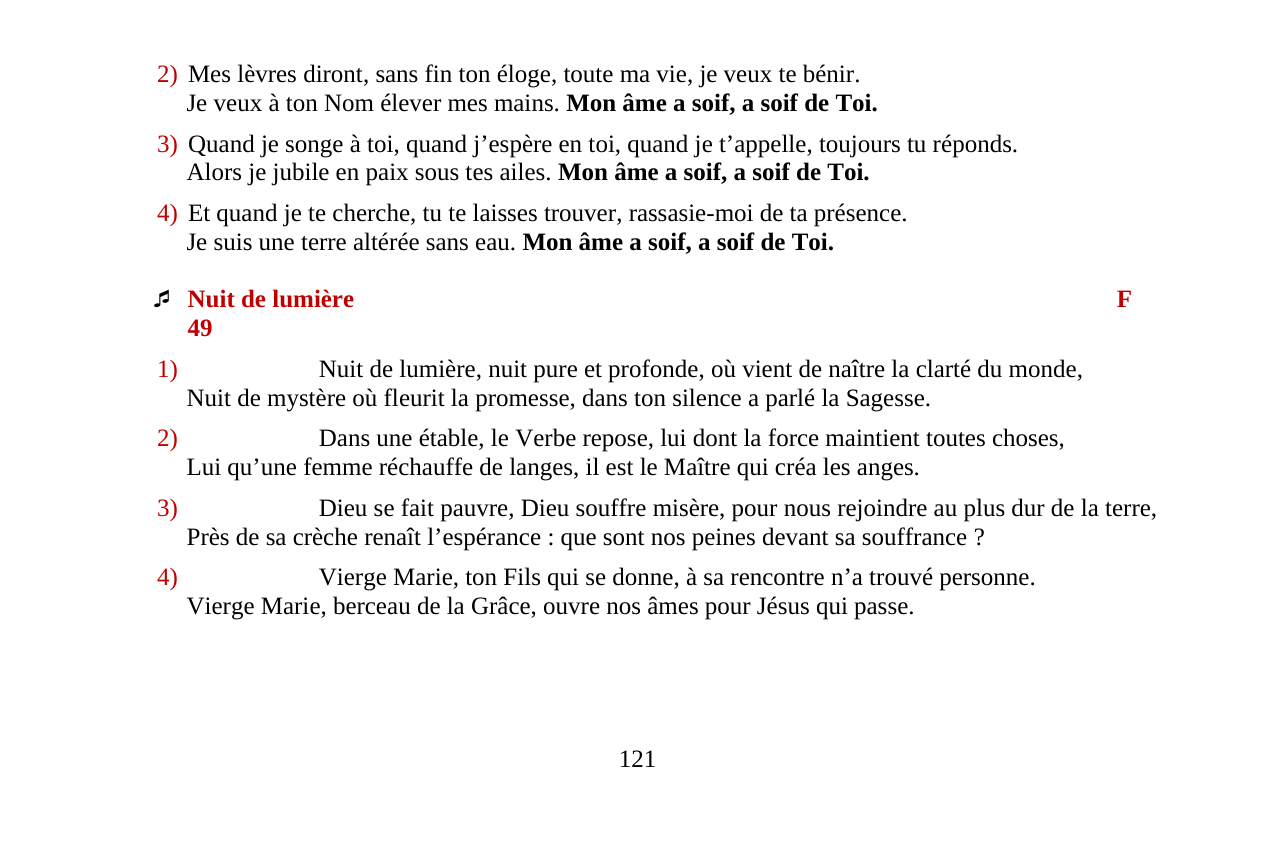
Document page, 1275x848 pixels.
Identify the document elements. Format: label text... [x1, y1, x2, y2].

text Nuit de mystère où fleurit la promesse, dans ton silence a parlé la Sagesse. [150, 383, 1181, 411]
text Près de sa crèche renaît l’espérance : que sont nos peines devant sa souffrance ? [150, 522, 1181, 550]
list Vierge Marie, ton Fils qui se donne, à sa rencontre n’a trouvé personne. [150, 562, 1181, 591]
text Je suis une terre altérée sans eau. Mon âme a soif, a soif de Toi. [131, 227, 1200, 256]
list Dieu se fait pauvre, Dieu souffre misère, pour nous rejoindre au plus dur de la terre, [150, 493, 1181, 522]
list Nuit de lumière, nuit pure et profonde, où vient de naître la clarté du monde, [150, 354, 1181, 383]
list Quand je songe à toi, quand j’espère en toi, quand je t’appelle, toujours tu réponds. [131, 129, 1200, 157]
list Dans une étable, le Verbe repose, lui dont la force maintient toutes choses, [150, 423, 1181, 452]
text Je veux à ton Nom élever mes mains. Mon âme a soif, a soif de Toi. [131, 88, 1200, 117]
text Vierge Marie, berceau de la Grâce, ouvre nos âmes pour Jésus qui passe. [150, 591, 1181, 620]
text Lui qu’une femme réchauffe de langes, il est le Maître qui créa les anges. [150, 452, 1181, 481]
text Alors je jubile en paix sous tes ailes. Mon âme a soif, a soif de Toi. [131, 157, 1200, 186]
subtitle Nuit de lumière F 49 [150, 284, 1162, 342]
list Et quand je te cherche, tu te laisses trouver, rassasie-moi de ta présence. [131, 198, 1200, 227]
list Mes lèvres diront, sans fin ton éloge, toute ma vie, je veux te bénir. [131, 59, 1200, 88]
